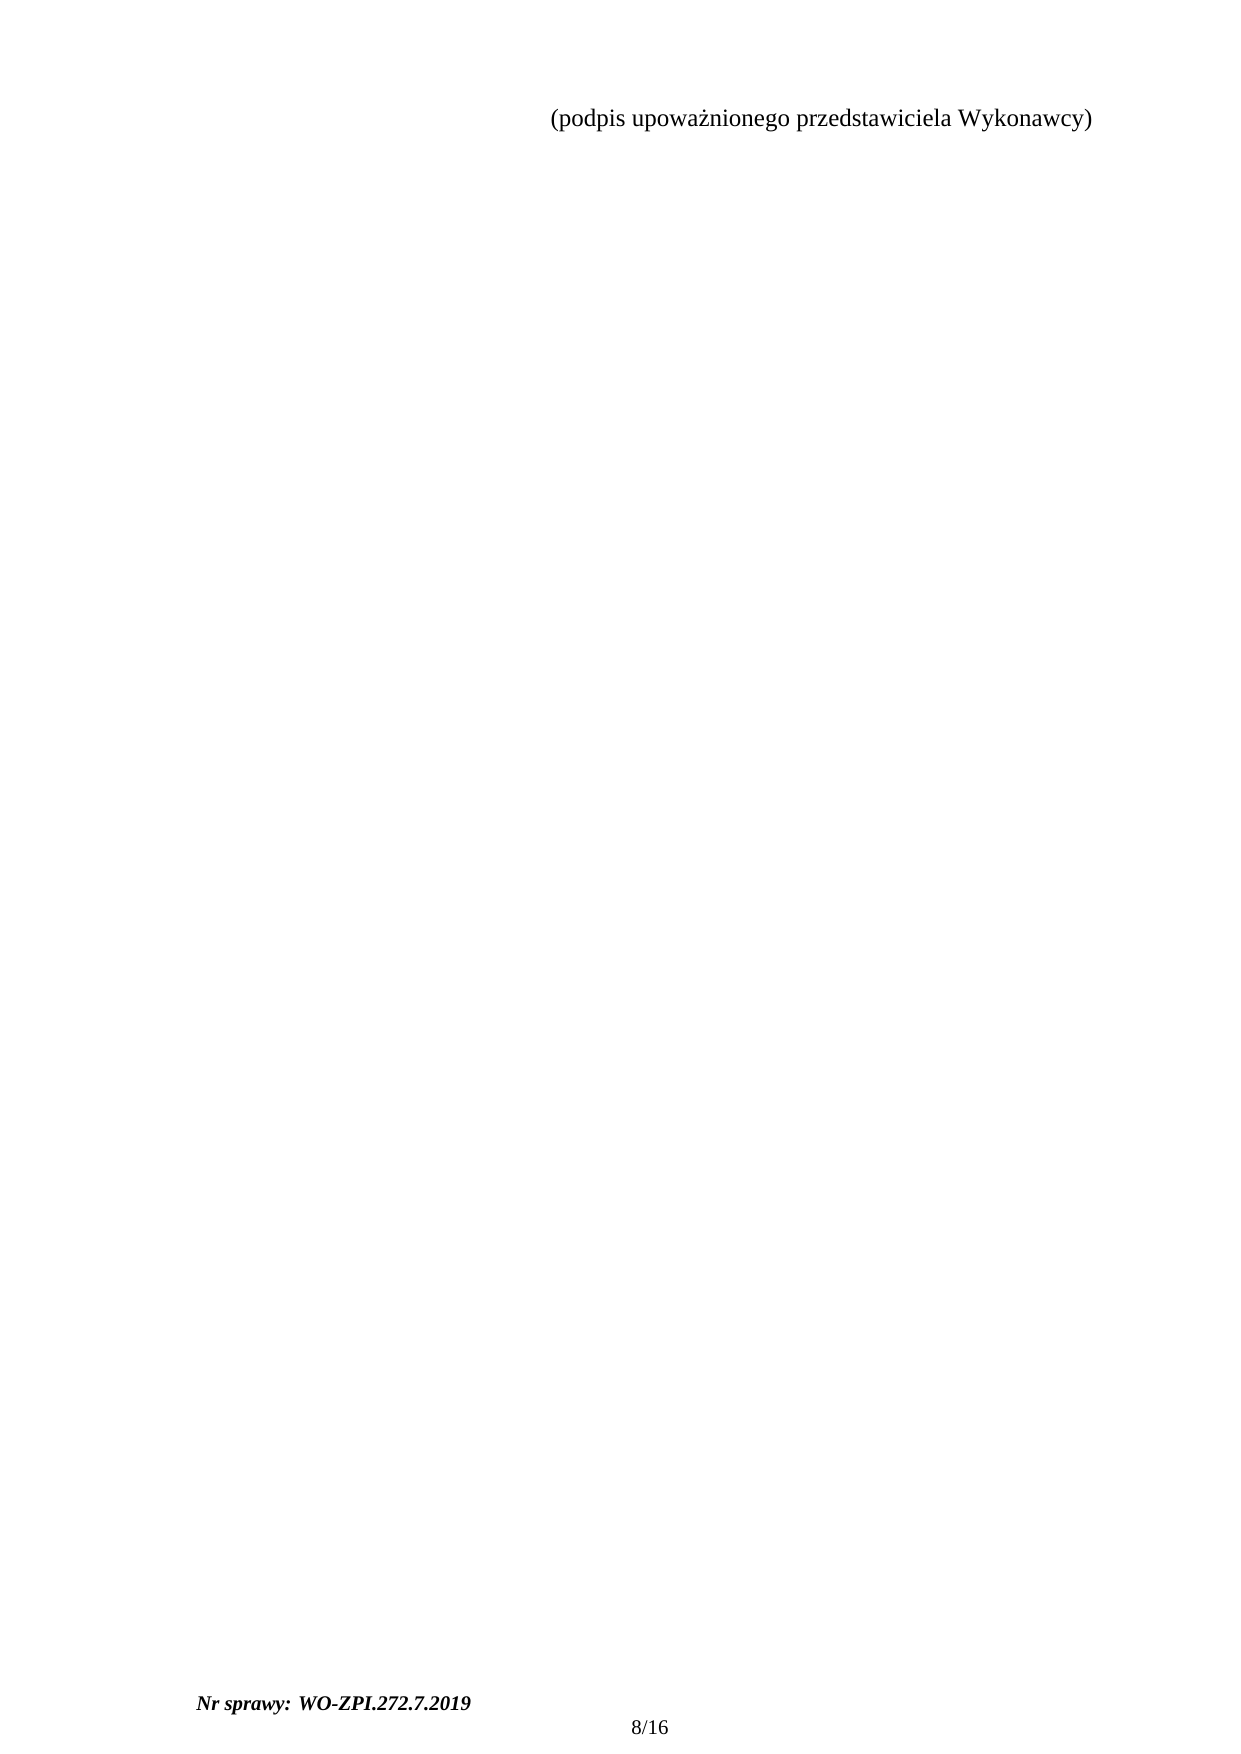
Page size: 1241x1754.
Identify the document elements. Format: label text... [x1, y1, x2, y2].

text (podpis upoważnionego przedstawiciela Wykonawcy) [148, 103, 1092, 132]
